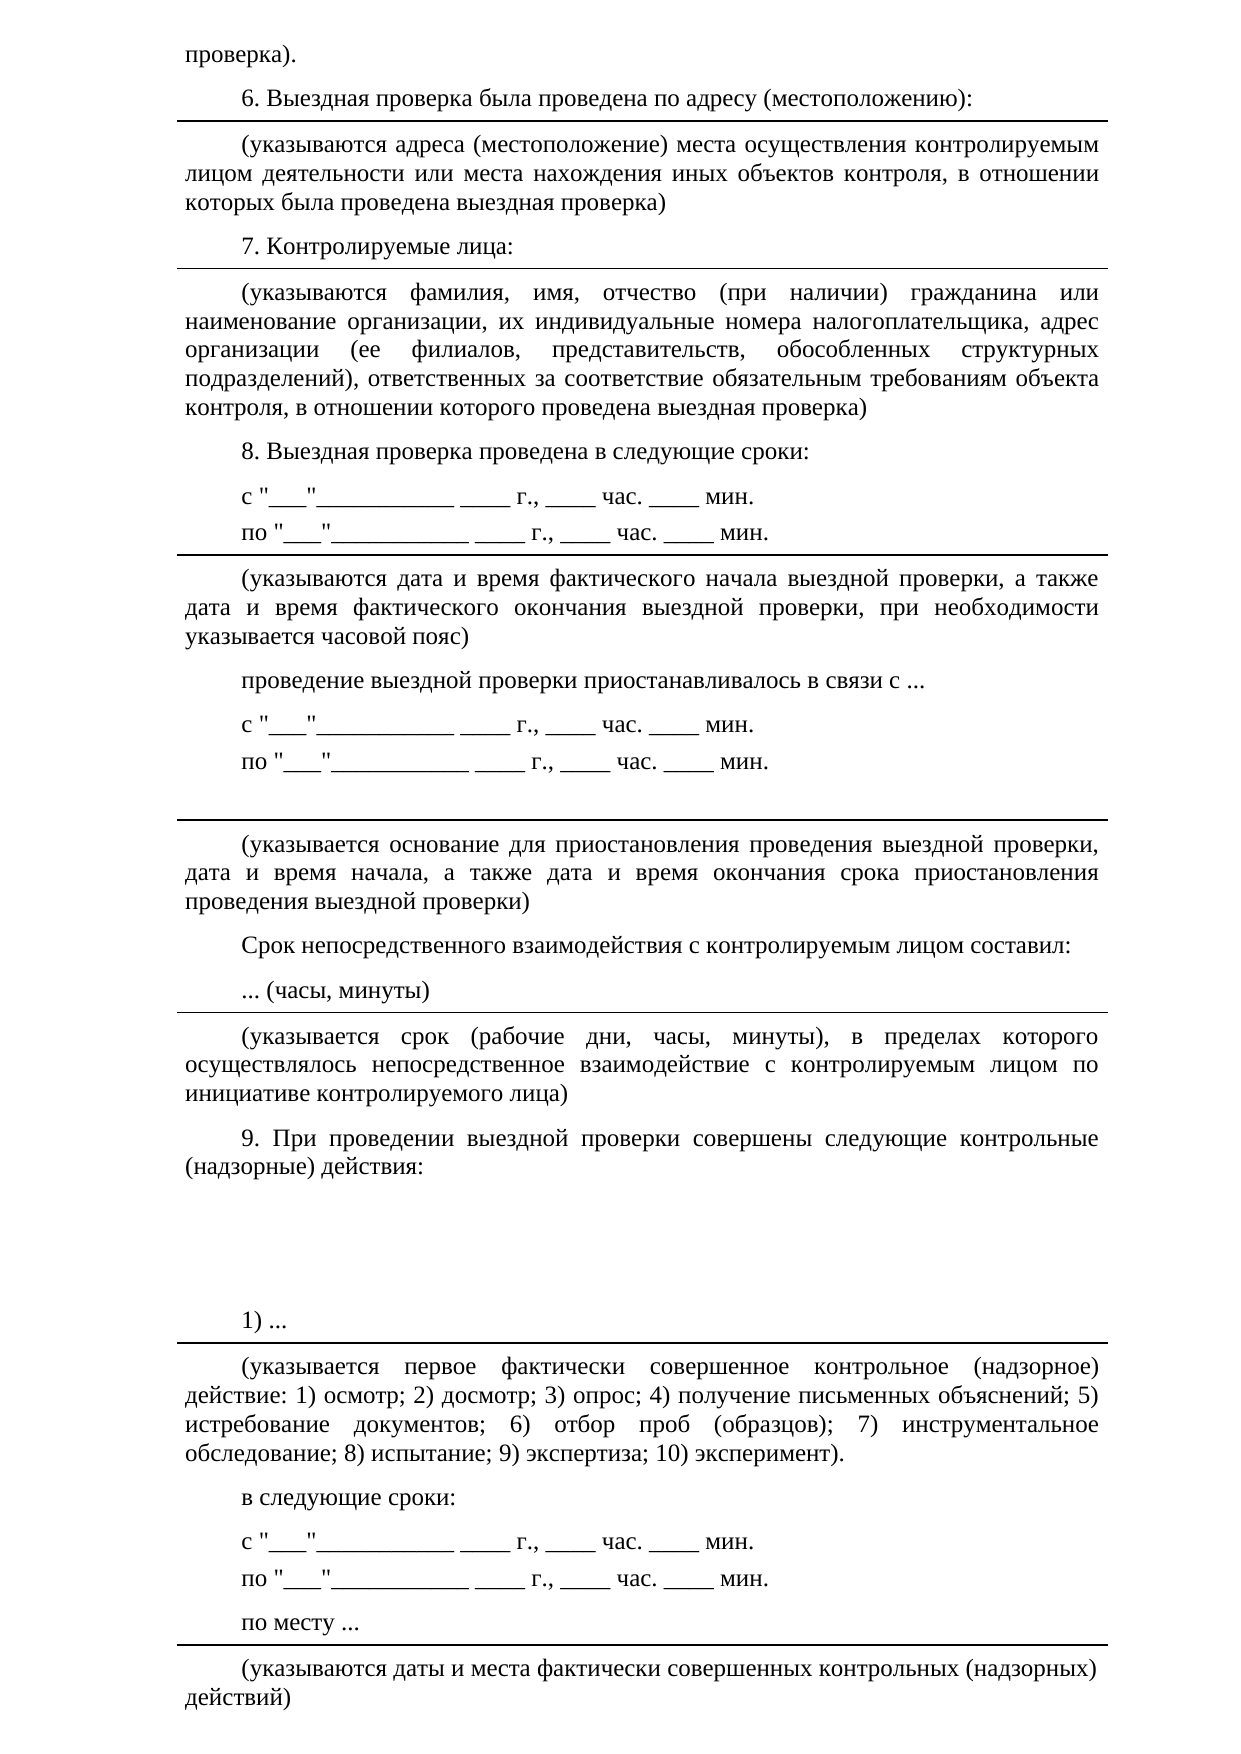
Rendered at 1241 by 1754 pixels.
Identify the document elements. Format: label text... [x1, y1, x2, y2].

table_cell (указываются адреса (местоположение) места осуществления контролируемым лицом деятельности или места нахождения иных объектов контроля, в отношении которых была проведена выездная проверка) [177, 122, 1107, 223]
table_cell 6. Выездная проверка была проведена по адресу (местоположению): [177, 76, 1107, 120]
table_cell (указываются фамилия, имя, отчество (при наличии) гражданина или наименование организации, их индивидуальные номера налогоплательщика, адрес организации (ее филиалов, представительств, обособленных структурных подразделений), ответственных за соответствие обязательным требованиям объекта контроля, в отношении которого проведена выездная проверка) [177, 269, 1107, 429]
table_cell (указывается первое фактически совершенное контрольное (надзорное) действие: 1) осмотр; 2) досмотр; 3) опрос; 4) получение письменных объяснений; 5) истребование документов; 6) отбор проб (образцов); 7) инструментальное обследование; 8) испытание; 9) экспертиза; 10) эксперимент). [177, 1344, 1107, 1474]
table_cell Срок непосредственного взаимодействия с контролируемым лицом составил: [177, 923, 1107, 967]
table_cell 7. Контролируемые лица: [177, 223, 1107, 268]
table_cell 1) ... [177, 1298, 1107, 1342]
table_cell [177, 30, 1107, 76]
table_cell (указываются дата и время фактического начала выездной проверки, а также дата и время фактического окончания выездной проверки, при необходимости указывается часовой пояс) [177, 556, 1107, 657]
table_cell с "___"___________ ____ г., ____ час. ____ мин. по "___"___________ ____ г., ____ час. ____ мин. [177, 1519, 1107, 1599]
table_cell 9. При проведении выездной проверки совершены следующие контрольные (надзорные) действия: [177, 1115, 1107, 1298]
table_cell в следующие сроки: [177, 1474, 1107, 1519]
table_cell (указываются даты и места фактически совершенных контрольных (надзорных) действий) [177, 1646, 1107, 1719]
table_cell проведение выездной проверки приостанавливалось в связи с ... [177, 658, 1107, 702]
table_cell с "___"___________ ____ г., ____ час. ____ мин. по "___"___________ ____ г., ____ час. ____ мин. [177, 702, 1107, 819]
table_cell по месту ... [177, 1600, 1107, 1644]
table_cell 8. Выездная проверка проведена в следующие сроки: [177, 429, 1107, 473]
table_cell (указывается срок (рабочие дни, часы, минуты), в пределах которого осуществлялось непосредственное взаимодействие с контролируемым лицом по инициативе контролируемого лица) [177, 1013, 1107, 1115]
table_cell (указывается основание для приостановления проведения выездной проверки, дата и время начала, а также дата и время окончания срока приостановления проведения выездной проверки) [177, 821, 1107, 923]
table_cell ... (часы, минуты) [177, 967, 1107, 1011]
table_cell с "___"___________ ____ г., ____ час. ____ мин. по "___"___________ ____ г., ____ час. ____ мин. [177, 473, 1107, 554]
